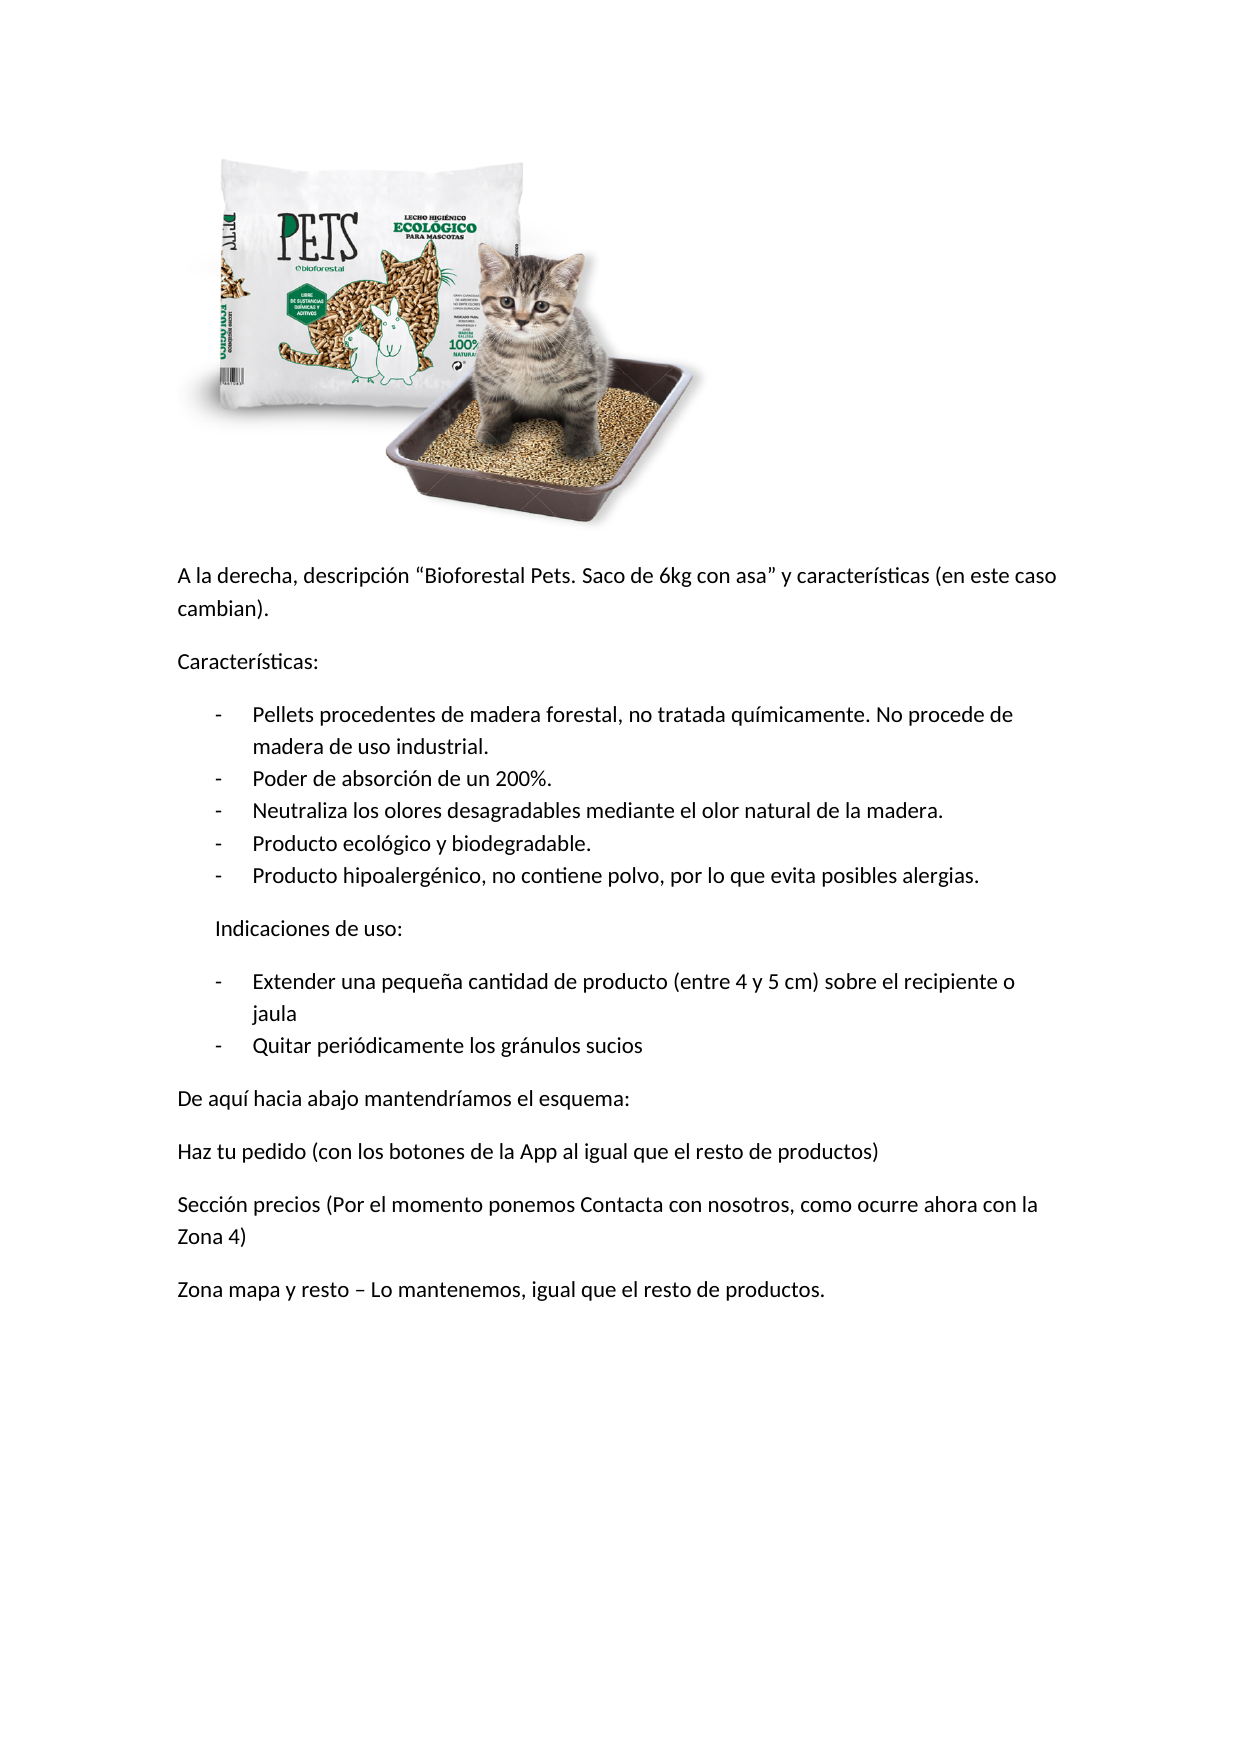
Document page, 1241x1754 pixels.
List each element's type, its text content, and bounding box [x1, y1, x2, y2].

list Producto ecológico y biodegradable. [215, 829, 1063, 857]
list Poder de absorción de un 200%. [215, 764, 1063, 792]
list Producto hipoalergénico, no contiene polvo, por lo que evita posibles alergias. [215, 861, 1063, 889]
list Quitar periódicamente los gránulos sucios [215, 1031, 1063, 1059]
text Sección precios (Por el momento ponemos Contacta con nosotros, como ocurre ahora con la Zona 4) [177, 1190, 1063, 1251]
text De aquí hacia abajo mantendríamos el esquema: [177, 1084, 1063, 1112]
picture [177, 147, 715, 537]
list Neutraliza los olores desagradables mediante el olor natural de la madera. [215, 796, 1063, 824]
text Zona mapa y resto – Lo mantenemos, igual que el resto de productos. [177, 1276, 1063, 1303]
list Extender una pequeña cantidad de producto (entre 4 y 5 cm) sobre el recipiente o jaula [215, 967, 1063, 1027]
text Haz tu pedido (con los botones de la App al igual que el resto de productos) [177, 1137, 1063, 1165]
text Indicaciones de uso: [215, 914, 1063, 942]
list Pellets procedentes de madera forestal, no tratada químicamente. No procede de madera de uso industrial. [215, 700, 1063, 760]
text A la derecha, descripción “Bioforestal Pets. Saco de 6kg con asa” y características (en este caso cambian). [177, 562, 1063, 622]
text Características: [177, 647, 1063, 675]
